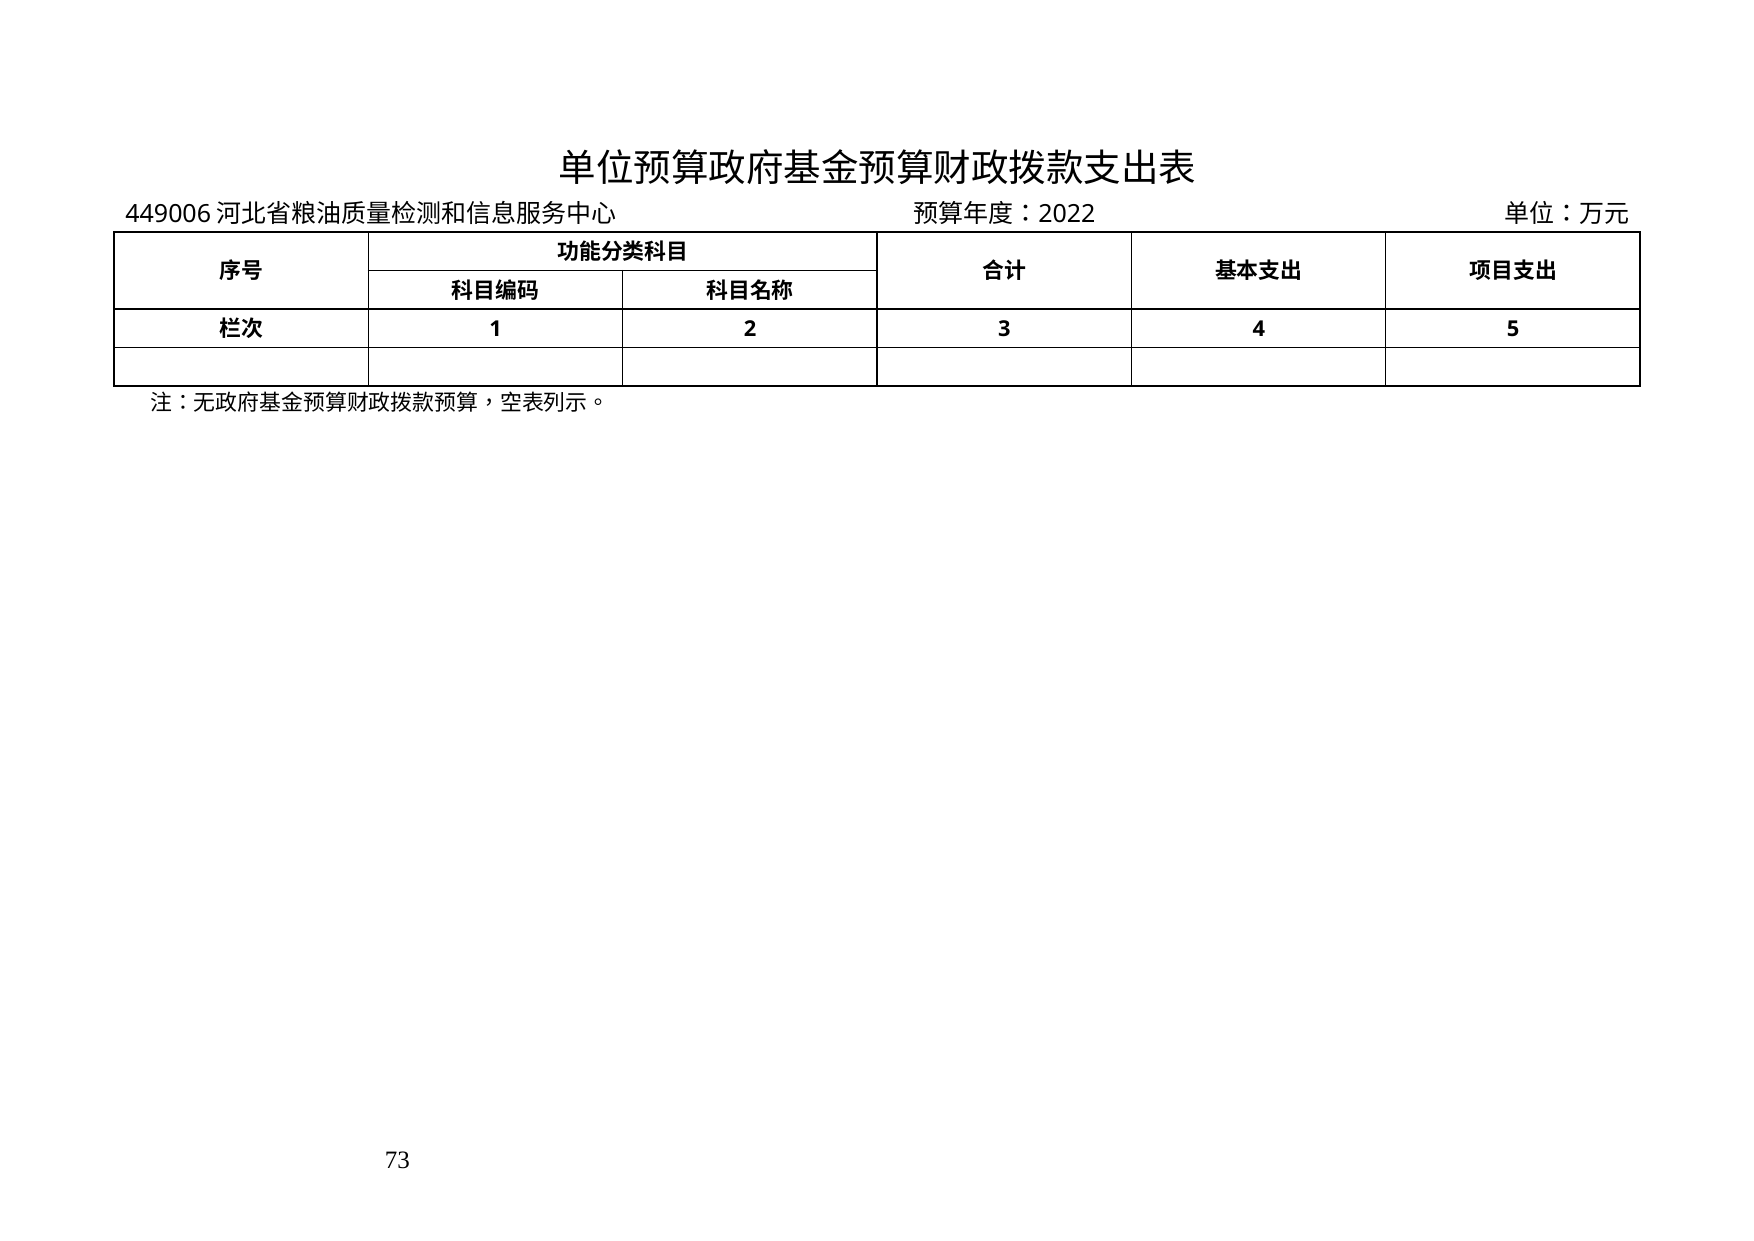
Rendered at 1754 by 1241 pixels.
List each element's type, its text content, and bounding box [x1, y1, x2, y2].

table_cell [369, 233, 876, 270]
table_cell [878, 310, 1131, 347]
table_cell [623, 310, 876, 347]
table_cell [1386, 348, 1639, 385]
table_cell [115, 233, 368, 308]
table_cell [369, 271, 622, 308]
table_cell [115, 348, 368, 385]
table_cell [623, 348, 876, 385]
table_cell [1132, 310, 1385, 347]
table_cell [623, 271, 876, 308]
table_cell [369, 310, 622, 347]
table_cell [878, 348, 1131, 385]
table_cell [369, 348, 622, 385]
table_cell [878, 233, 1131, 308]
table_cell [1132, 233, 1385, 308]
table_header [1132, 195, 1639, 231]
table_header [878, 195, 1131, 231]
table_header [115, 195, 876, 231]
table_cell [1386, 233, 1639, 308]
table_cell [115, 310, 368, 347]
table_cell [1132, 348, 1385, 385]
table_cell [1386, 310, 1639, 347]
text 注：无政府基金预算财政拨款预算，空表列示。 [106, 387, 1648, 416]
text 单位预算政府基金预算财政拨款支出表 [106, 142, 1648, 193]
